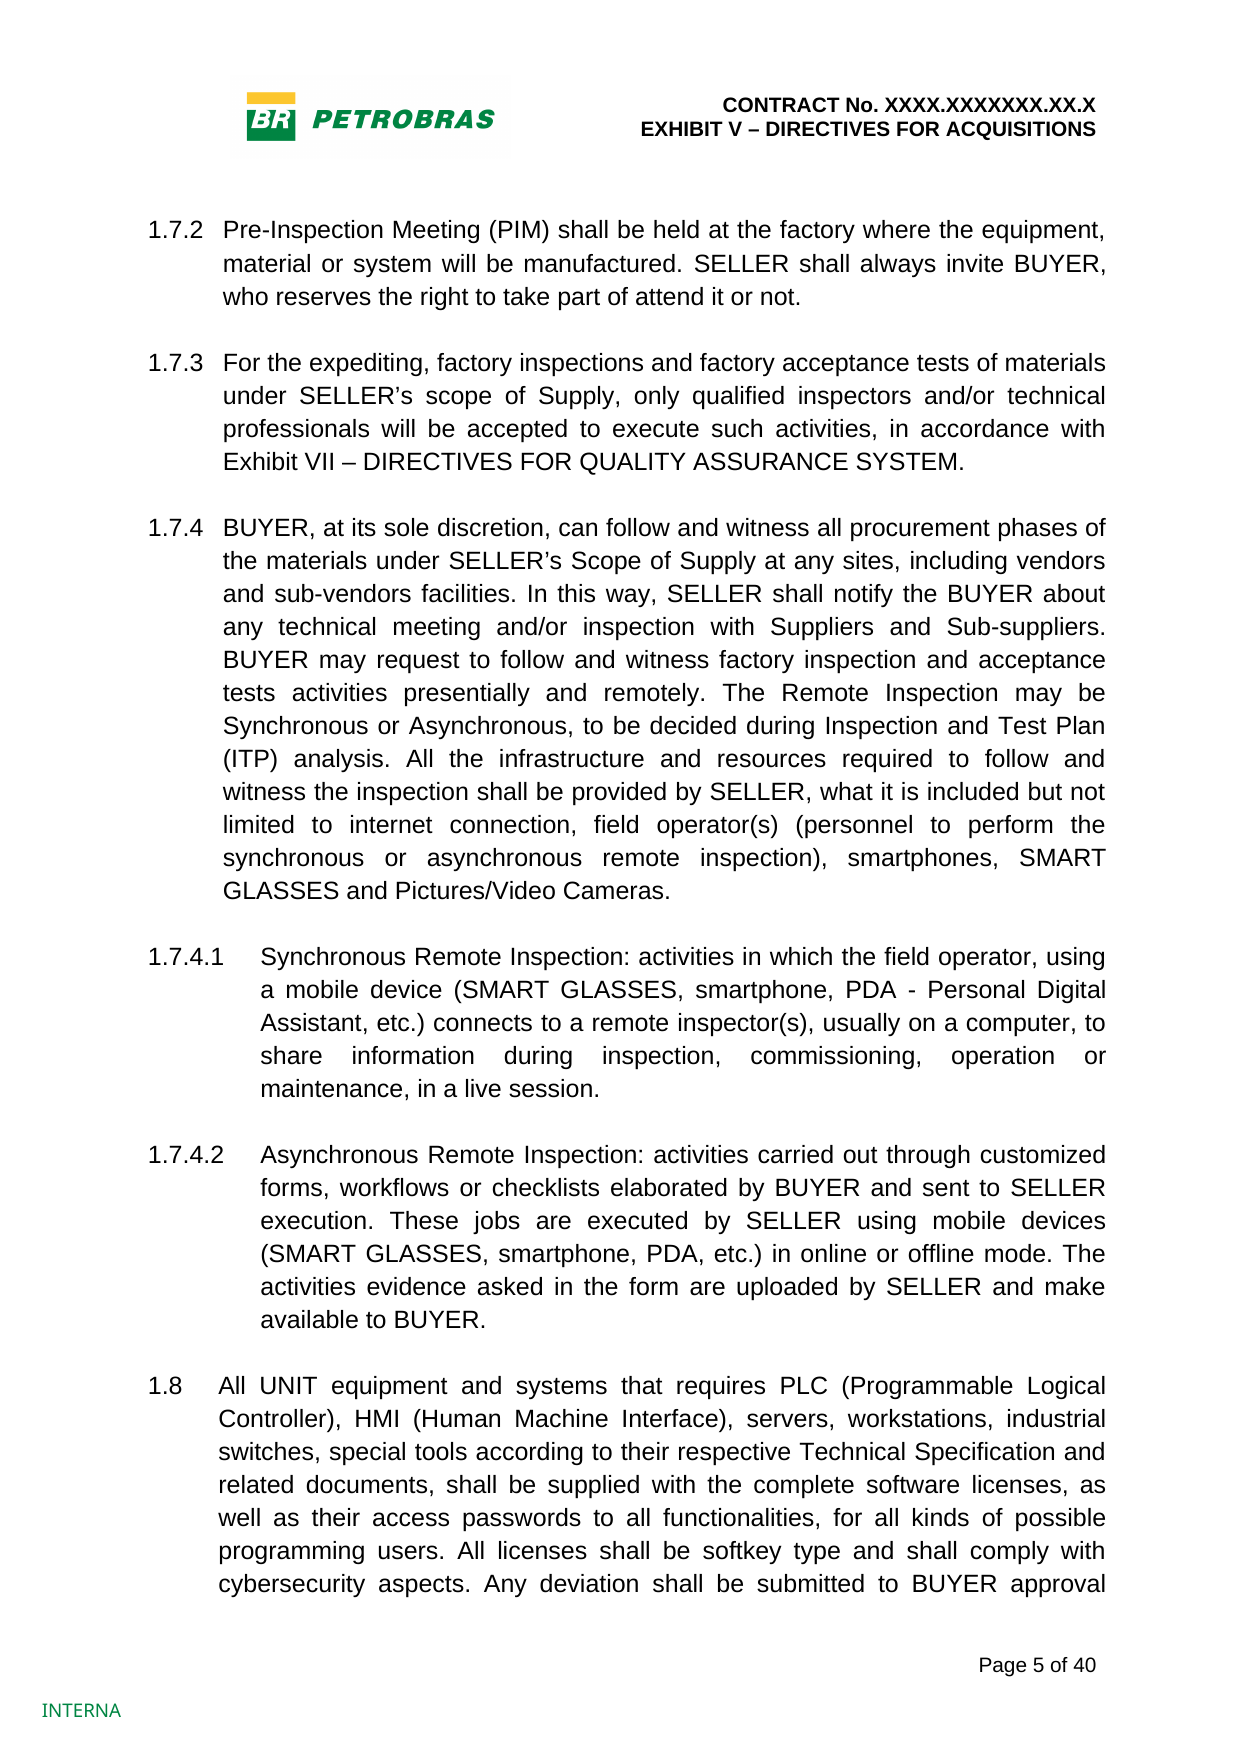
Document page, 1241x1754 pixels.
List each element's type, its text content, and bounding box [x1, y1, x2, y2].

list BUYER, at its sole discretion, can follow and witness all procurement phases of the materials under SELLER’s Scope of Supply at any sites, including vendors and sub-vendors facilities. In this way, SELLER shall notify the BUYER about any technical meeting and/or inspection with Suppliers and Sub-suppliers. BUYER may request to follow and witness factory inspection and acceptance tests activities presentially and remotely. The Remote Inspection may be Synchronous or Asynchronous, to be decided during Inspection and Test Plan (ITP) analysis. All the infrastructure and resources required to follow and witness the inspection shall be provided by SELLER, what it is included but not limited to internet connection, field operator(s) (personnel to perform the synchronous or asynchronous remote inspection), smartphones, SMART GLASSES and Pictures/Video Cameras. [148, 513, 1107, 905]
list Asynchronous Remote Inspection: activities carried out through customized forms, workflows or checklists elaborated by BUYER and sent to SELLER execution. These jobs are executed by SELLER using mobile devices (SMART GLASSES, smartphone, PDA, etc.) in online or offline mode. The activities evidence asked in the form are uploaded by SELLER and make available to BUYER. [148, 1140, 1107, 1334]
list For the expediting, factory inspections and factory acceptance tests of materials under SELLER’s scope of Supply, only qualified inspectors and/or technical professionals will be accepted to execute such activities, in accordance with Exhibit VII – DIRECTIVES FOR QUALITY ASSURANCE SYSTEM. [148, 348, 1107, 475]
list Synchronous Remote Inspection: activities in which the field operator, using a mobile device (SMART GLASSES, smartphone, PDA - Personal Digital Assistant, etc.) connects to a remote inspector(s), usually on a computer, to share information during inspection, commissioning, operation or maintenance, in a live session. [148, 942, 1107, 1103]
picture [229, 75, 512, 159]
list Pre-Inspection Meeting (PIM) shall be held at the factory where the equipment, material or system will be manufactured. SELLER shall always invite BUYER, who reserves the right to take part of attend it or not. [148, 216, 1107, 310]
